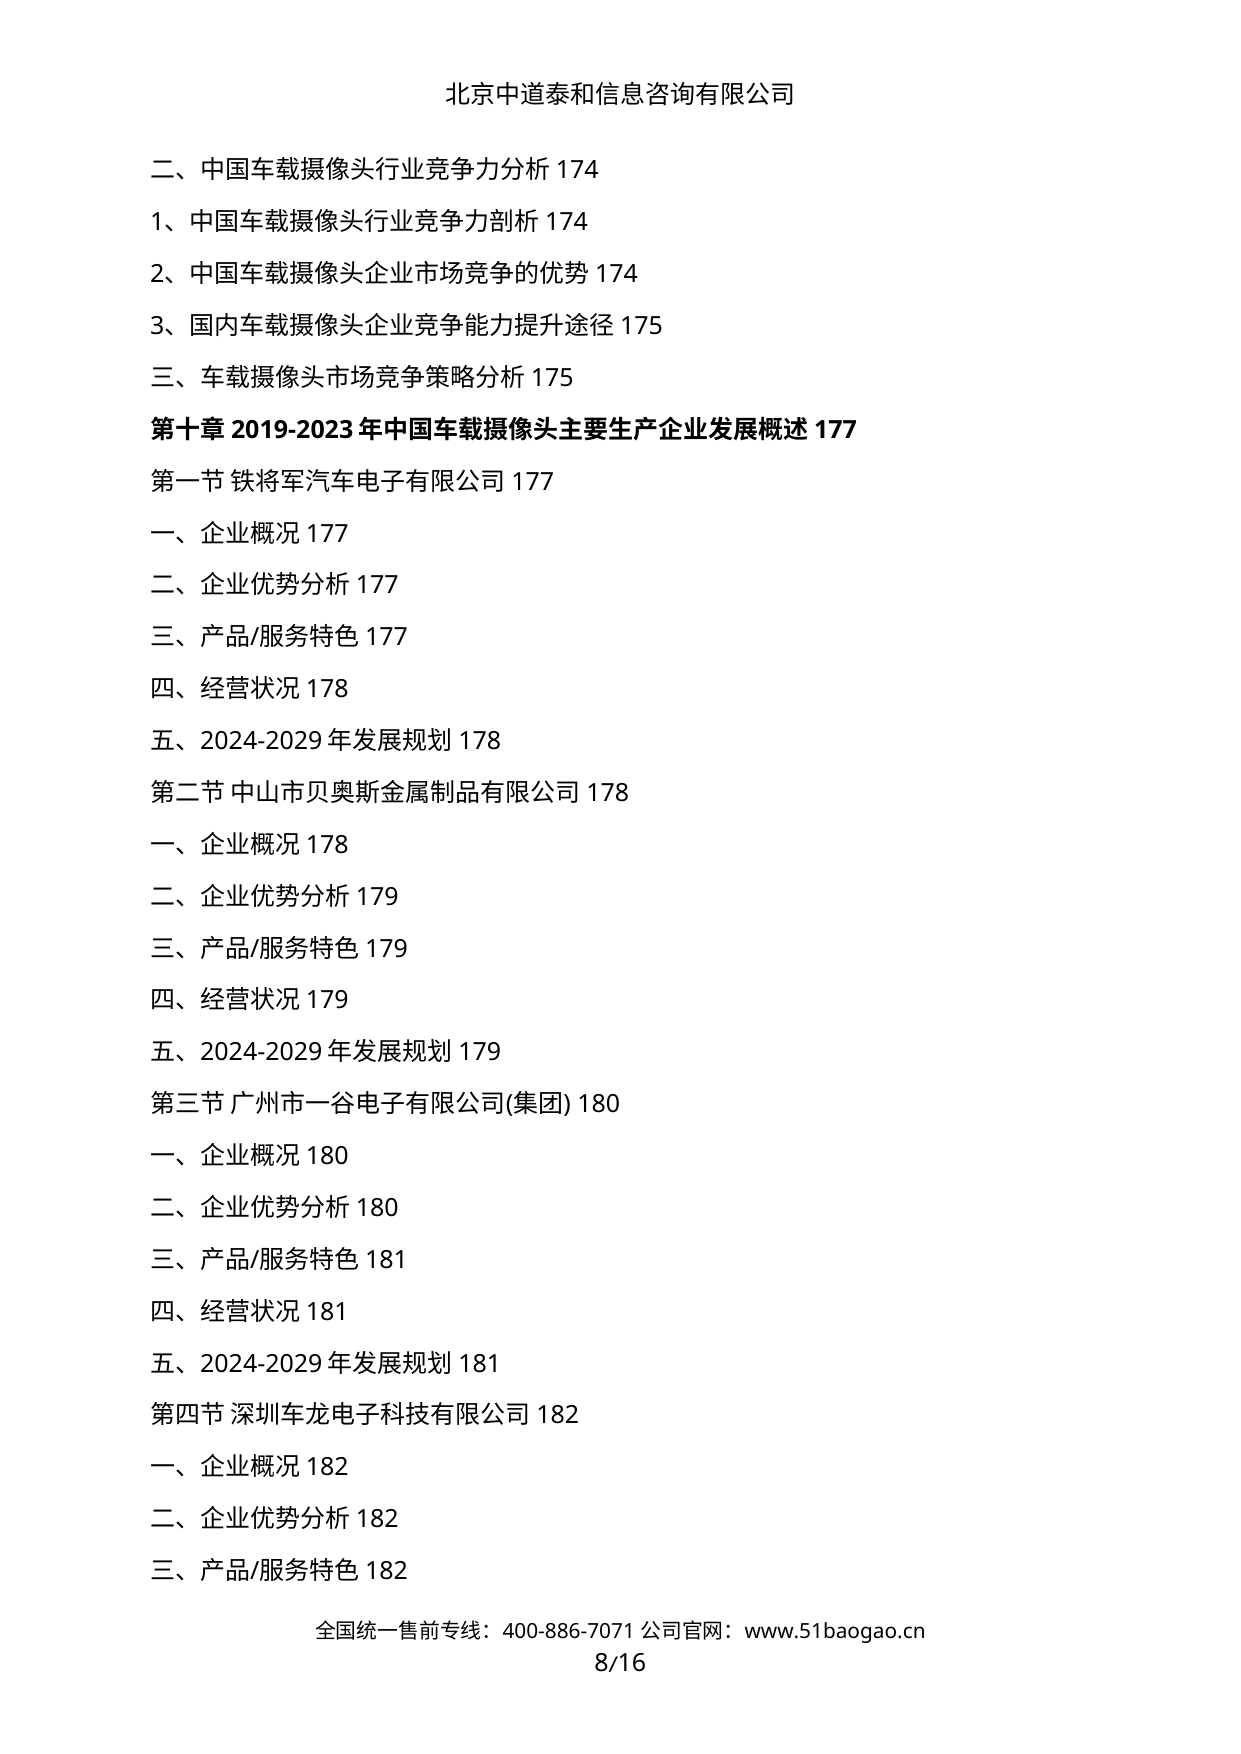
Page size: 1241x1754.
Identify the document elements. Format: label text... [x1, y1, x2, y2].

text 五、2024-2029年发展规划 181 [150, 1343, 1090, 1379]
text 三、产品/服务特色 179 [150, 928, 1090, 964]
text 二、中国车载摄像头行业竞争力分析 174 [150, 150, 1090, 186]
text 一、企业概况 178 [150, 824, 1090, 861]
text 三、产品/服务特色 181 [150, 1239, 1090, 1276]
text 一、企业概况 182 [150, 1447, 1090, 1483]
text 第三节 广州市一谷电子有限公司(集团) 180 [150, 1084, 1090, 1120]
text 四、经营状况 181 [150, 1291, 1090, 1327]
text 五、2024-2029年发展规划 179 [150, 1032, 1090, 1068]
text 五、2024-2029年发展规划 178 [150, 721, 1090, 757]
text 第十章 2019-2023年中国车载摄像头主要生产企业发展概述 177 [150, 409, 1090, 446]
text 二、企业优势分析 177 [150, 565, 1090, 601]
text 2、中国车载摄像头企业市场竞争的优势 174 [150, 254, 1090, 290]
text 三、产品/服务特色 182 [150, 1551, 1090, 1587]
text 第二节 中山市贝奥斯金属制品有限公司 178 [150, 772, 1090, 809]
text 1、中国车载摄像头行业竞争力剖析 174 [150, 202, 1090, 238]
text 二、企业优势分析 179 [150, 876, 1090, 912]
text 四、经营状况 178 [150, 669, 1090, 705]
text 二、企业优势分析 182 [150, 1499, 1090, 1535]
text 三、车载摄像头市场竞争策略分析 175 [150, 357, 1090, 394]
text 3、国内车载摄像头企业竞争能力提升途径 175 [150, 306, 1090, 342]
text 一、企业概况 180 [150, 1136, 1090, 1172]
text 二、企业优势分析 180 [150, 1187, 1090, 1224]
text 一、企业概况 177 [150, 513, 1090, 549]
text 三、产品/服务特色 177 [150, 617, 1090, 653]
text 第一节 铁将军汽车电子有限公司 177 [150, 461, 1090, 497]
text 第四节 深圳车龙电子科技有限公司 182 [150, 1395, 1090, 1431]
text 四、经营状况 179 [150, 980, 1090, 1016]
